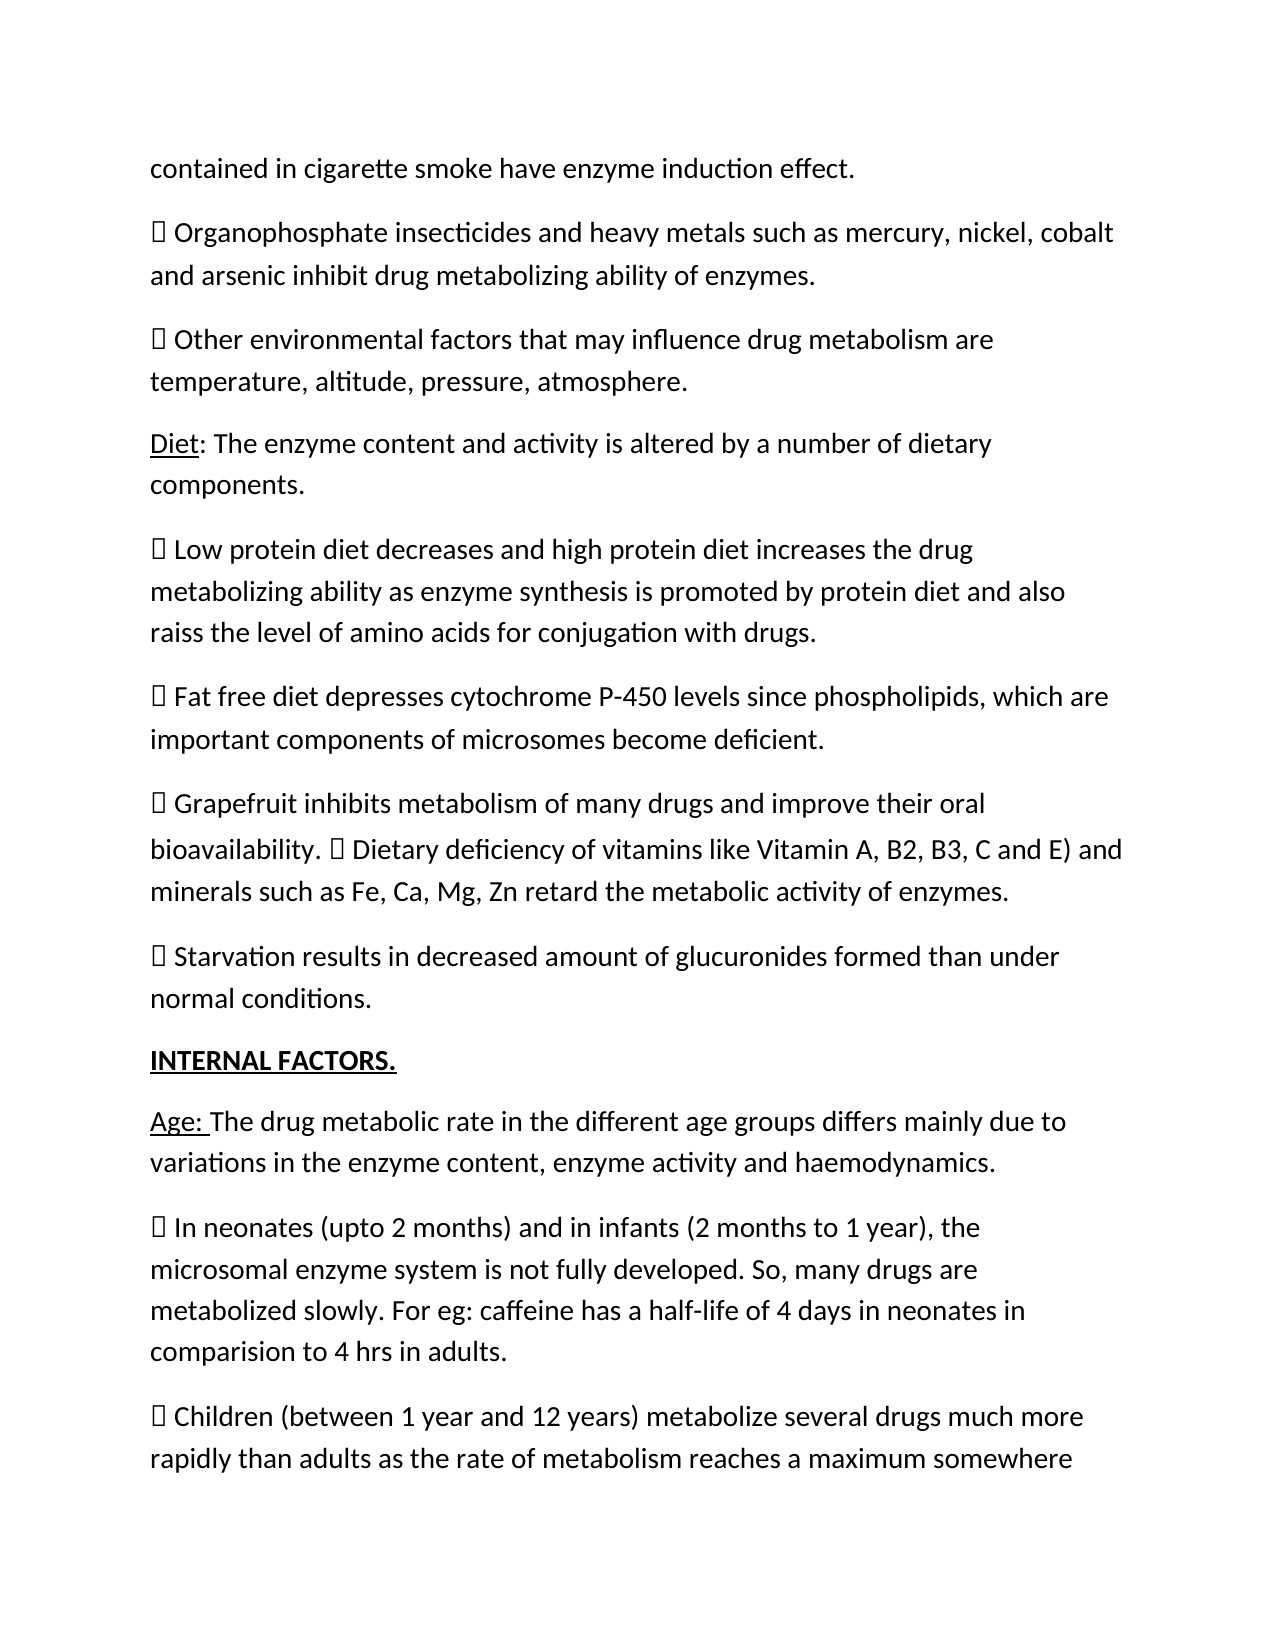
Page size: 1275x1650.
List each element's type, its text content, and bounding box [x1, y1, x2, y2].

text  Organophosphate insecticides and heavy metals such as mercury, nickel, cobalt and arsenic inhibit drug metabolizing ability of enzymes. [150, 212, 1125, 292]
text Diet: The enzyme content and activity is altered by a number of dietary components. [150, 425, 1125, 502]
text  Grapefruit inhibits metabolism of many drugs and improve their oral bioavailability.  Dietary deficiency of vitamins like Vitamin A, B2, B3, C and E) and minerals such as Fe, Ca, Mg, Zn retard the metabolic activity of enzymes. [150, 782, 1125, 909]
text  Fat free diet depresses cytochrome P-450 levels since phospholipids, which are important components of microsomes become deficient. [150, 676, 1125, 756]
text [150, 150, 1125, 186]
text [150, 1395, 1125, 1475]
text  Other environmental factors that may influence drug metabolism are temperature, altitude, pressure, atmosphere. [150, 318, 1125, 399]
text INTERNAL FACTORS. [150, 1042, 1125, 1077]
text  Low protein diet decreases and high protein diet increases the drug metabolizing ability as enzyme synthesis is promoted by protein diet and also raiss the level of amino acids for conjugation with drugs. [150, 528, 1125, 649]
text Age: The drug metabolic rate in the different age groups differs mainly due to variations in the enzyme content, enzyme activity and haemodynamics. [150, 1103, 1125, 1180]
text  Starvation results in decreased amount of glucuronides formed than under normal conditions. [150, 935, 1125, 1016]
text  In neonates (upto 2 months) and in infants (2 months to 1 year), the microsomal enzyme system is not fully developed. So, many drugs are metabolized slowly. For eg: caffeine has a half-life of 4 days in neonates in comparision to 4 hrs in adults. [150, 1206, 1125, 1369]
